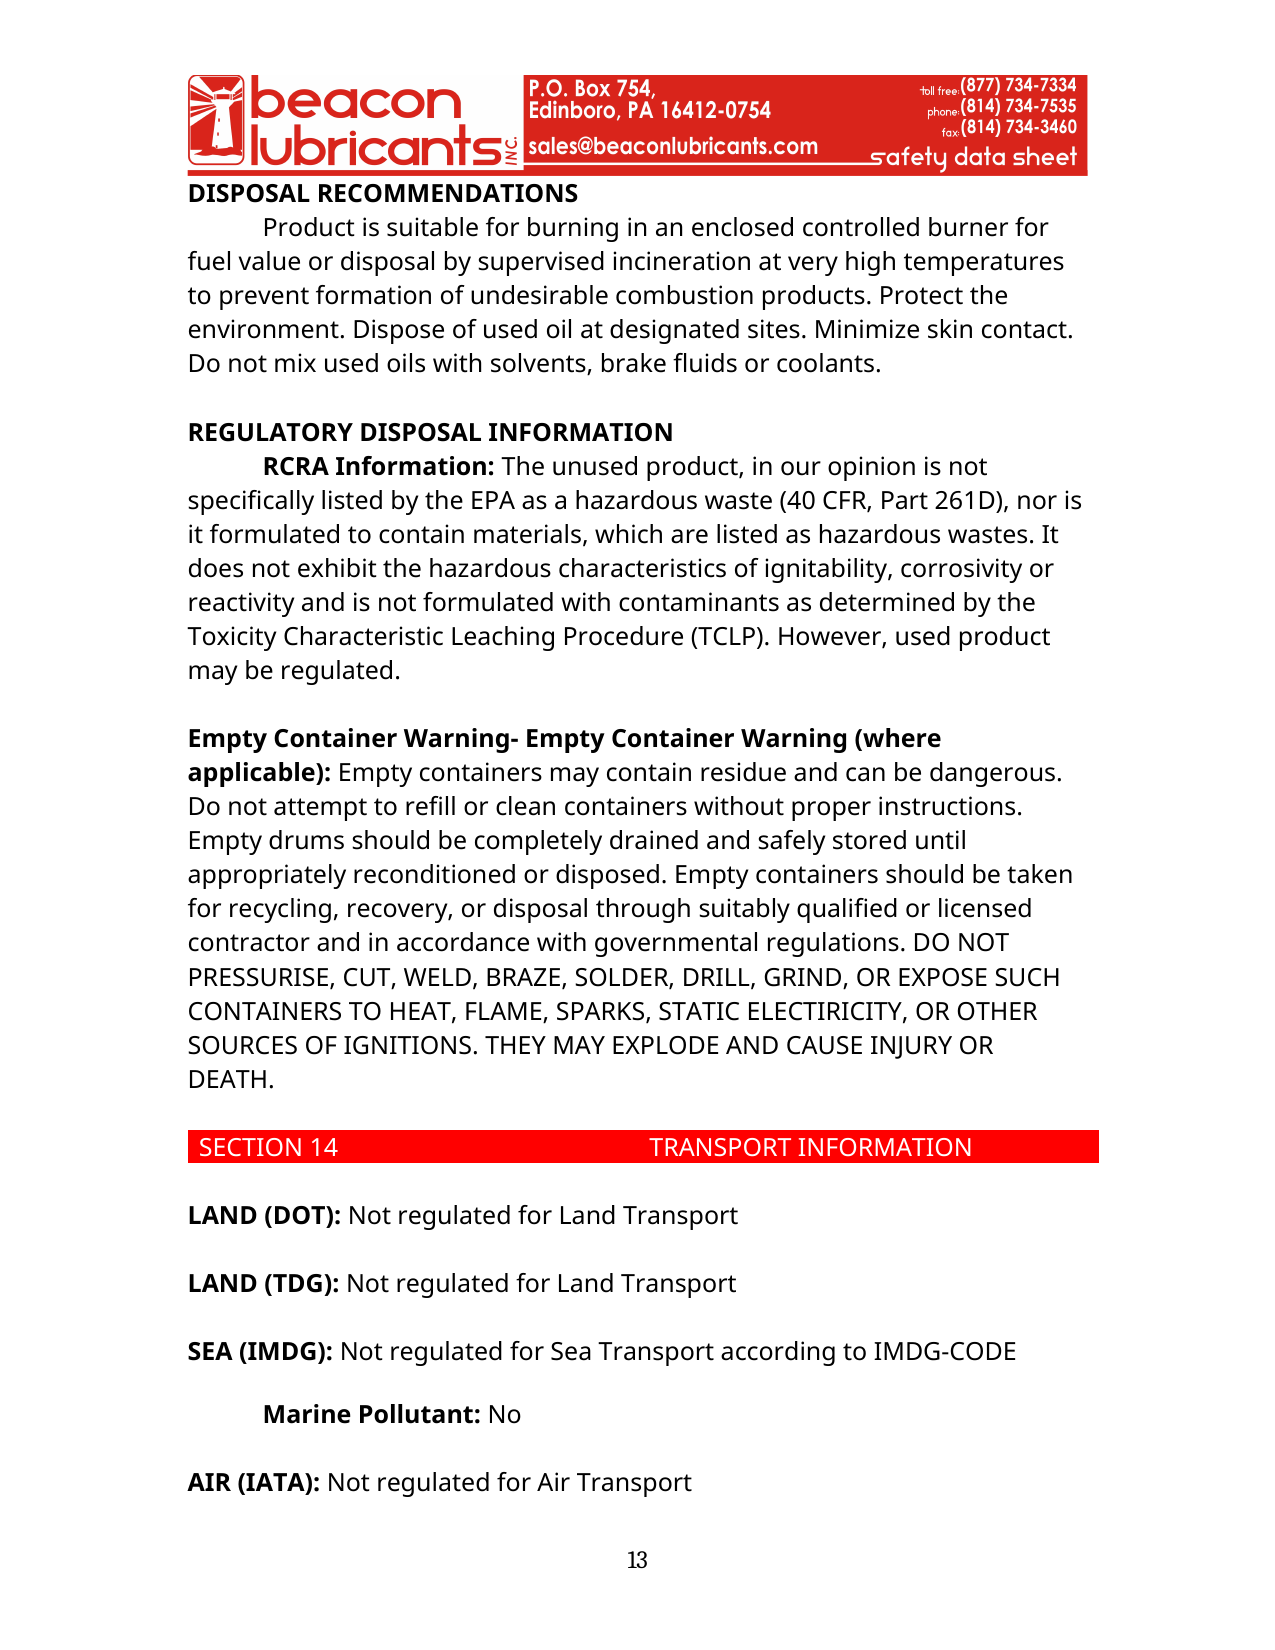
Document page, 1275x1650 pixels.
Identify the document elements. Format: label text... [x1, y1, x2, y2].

text AIR (IATA): Not regulated for Air Transport [187, 1465, 1087, 1499]
text RCRA Information: The unused product, in our opinion is not specifically listed by the EPA as a hazardous waste (40 CFR, Part 261D), nor is it formulated to contain materials, which are listed as hazardous wastes. It does not exhibit the hazardous characteristics of ignitability, corrosivity or reactivity and is not formulated with contaminants as determined by the Toxicity Characteristic Leaching Procedure (TCLP). However, used product may be regulated. [187, 448, 1087, 687]
text LAND (DOT): Not regulated for Land Transport [187, 1198, 1087, 1232]
text Marine Pollutant: No [187, 1397, 1087, 1431]
picture [187, 75, 1088, 176]
table_header SECTION 14 TRANSPORT INFORMATION [188, 1130, 1099, 1163]
text Product is suitable for burning in an enclosed controlled burner for fuel value or disposal by supervised incineration at very high temperatures to prevent formation of undesirable combustion products. Protect the environment. Dispose of used oil at designated sites. Minimize skin contact. Do not mix used oils with solvents, brake fluids or coolants. [187, 210, 1087, 380]
text DISPOSAL RECOMMENDATIONS [187, 176, 1087, 210]
text REGULATORY DISPOSAL INFORMATION [187, 414, 1087, 448]
text SEA (IMDG): Not regulated for Sea Transport according to IMDG-CODE [187, 1334, 1087, 1368]
text LAND (TDG): Not regulated for Land Transport [187, 1266, 1087, 1300]
text Empty Container Warning- Empty Container Warning (where applicable): Empty containers may contain residue and can be dangerous. Do not attempt to refill or clean containers without proper instructions. Empty drums should be completely drained and safely stored until appropriately reconditioned or disposed. Empty containers should be taken for recycling, recovery, or disposal through suitably qualified or licensed contractor and in accordance with governmental regulations. DO NOT PRESSURISE, CUT, WELD, BRAZE, SOLDER, DRILL, GRIND, OR EXPOSE SUCH CONTAINERS TO HEAT, FLAME, SPARKS, STATIC ELECTIRICITY, OR OTHER SOURCES OF IGNITIONS. THEY MAY EXPLODE AND CAUSE INJURY OR DEATH. [187, 721, 1087, 1095]
